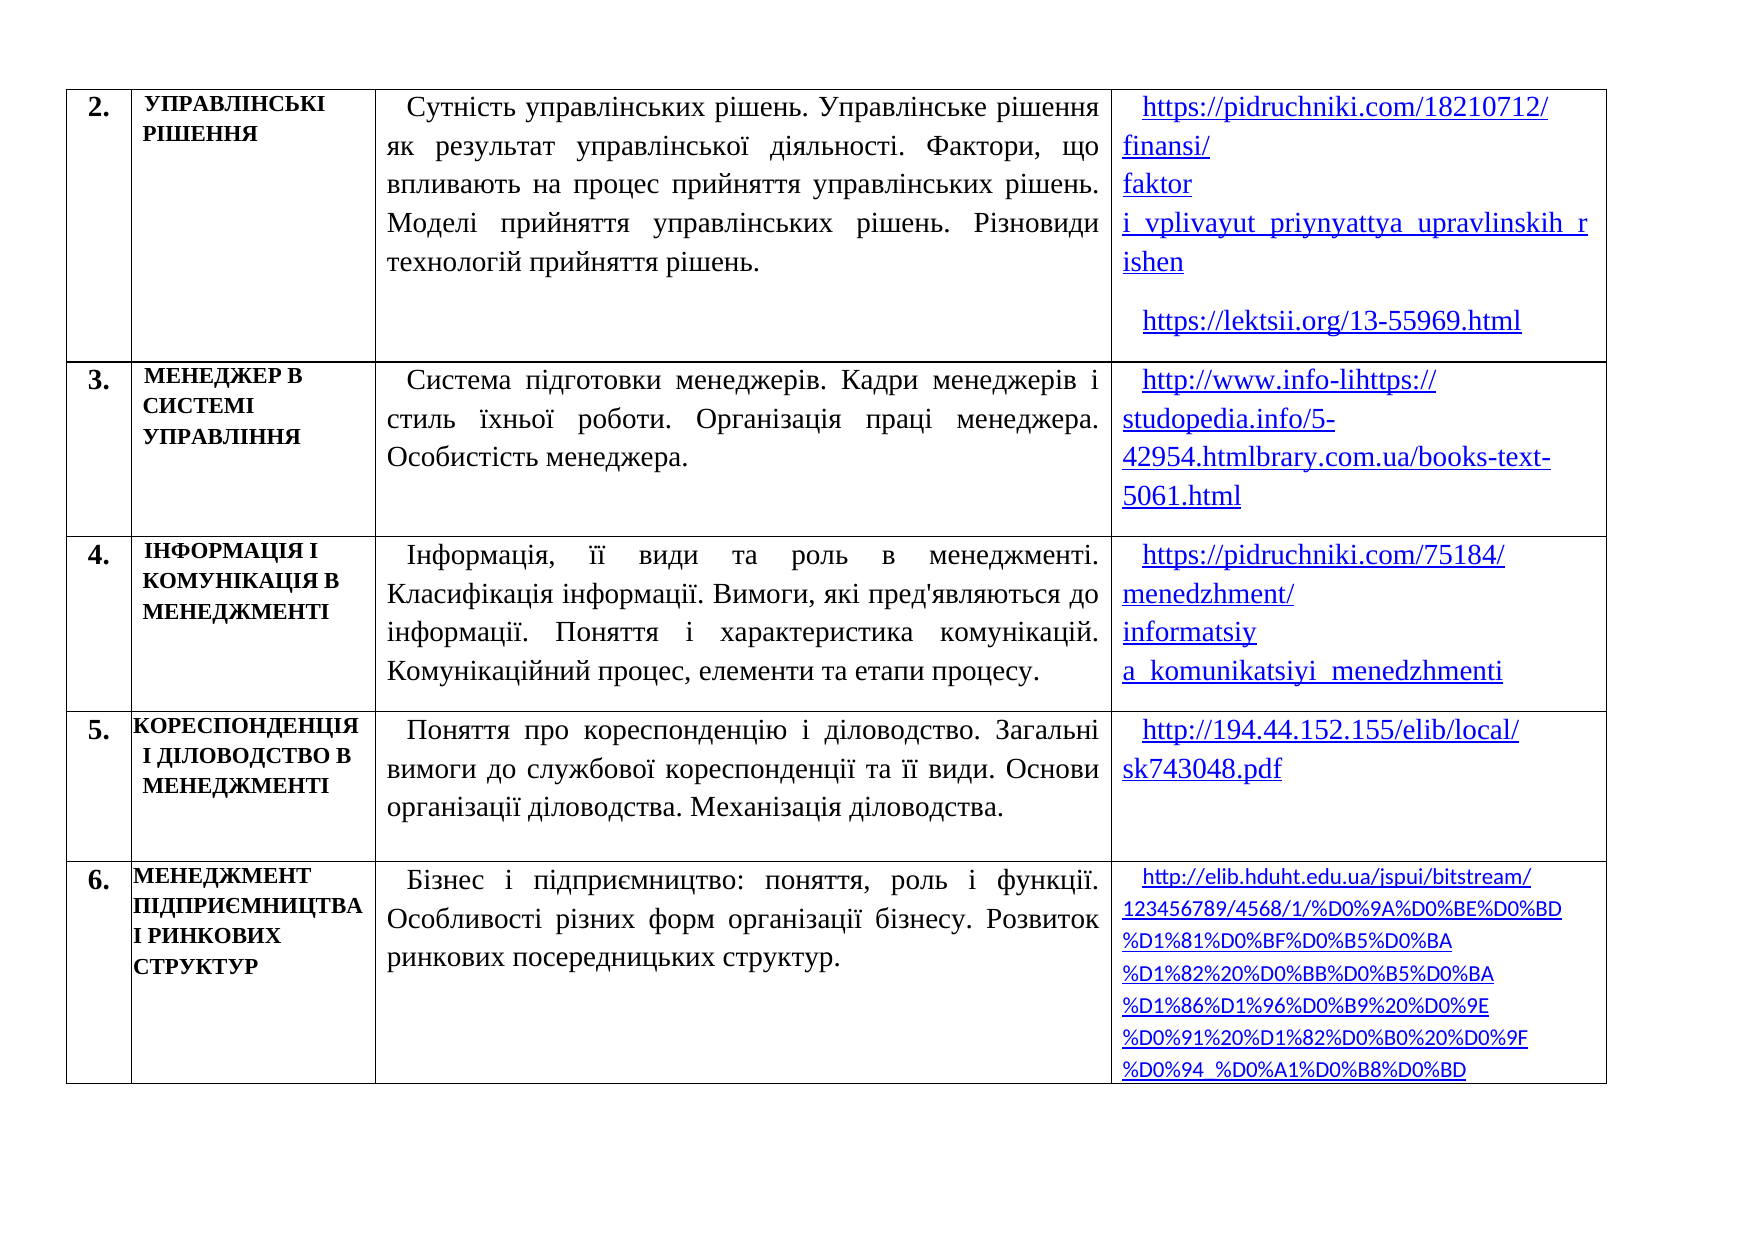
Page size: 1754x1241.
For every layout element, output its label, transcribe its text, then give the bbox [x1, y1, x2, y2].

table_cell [376, 862, 1111, 1083]
table_cell https://pidruchniki.com/18210712/finansi/faktori_vplivayut_priynyattya_upravlinskih_rishen https://lektsii.org/13-55969.html [1112, 90, 1606, 361]
table_cell http://194.44.152.155/elib/local/sk743048.pdf [1112, 712, 1606, 861]
table_cell 3. [67, 363, 131, 536]
table_cell МЕНЕДЖЕР В СИСТЕМІ УПРАВЛІННЯ [132, 363, 375, 536]
table_cell УПРАВЛІНСЬКІ РІШЕННЯ [132, 90, 375, 361]
table_cell 6. [67, 862, 131, 1083]
table_cell Сутність управлінських рішень. Управлінське рішення як результат управлінської діяльності. Фактори, що впливають на процес прийняття управлінських рішень. Моделі прийняття управлінських рішень. Різновиди технологій прийняття рішень. [376, 90, 1111, 361]
table_cell 4. [67, 537, 131, 711]
table_cell Інформація, її види та роль в менеджменті. Класифікація інформації. Вимоги, які пред'являються до інформації. Поняття і характеристика комунікацій. Комунікаційний процес, елементи та етапи процесу. [376, 537, 1111, 711]
table_cell Система підготовки менеджерів. Кадри менеджерів і стиль їхньої роботи. Організація праці менеджера. Особистість менеджера. [376, 363, 1111, 536]
table_cell ІНФОРМАЦІЯ І КОМУНІКАЦІЯ В МЕНЕДЖМЕНТІ [132, 537, 375, 711]
table_cell http://www.info-library.com.ua/books-text-5061.html [1112, 363, 1606, 536]
table_cell КОРЕСПОНДЕНЦІЯ І ДІЛОВОДСТВО В МЕНЕДЖМЕНТІ [132, 712, 375, 861]
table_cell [132, 862, 375, 1083]
table_cell 2. [67, 90, 131, 361]
table_cell https://pidruchniki.com/75184/menedzhment/informatsiya_komunikatsiyi_menedzhmenti [1112, 537, 1606, 711]
table_cell 5. [67, 712, 131, 861]
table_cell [1112, 862, 1606, 1083]
table_cell Поняття про кореспонденцію і діловодство. Загальні вимоги до службової кореспонденції та її види. Основи організації діловодства. Механізація діловодства. [376, 712, 1111, 861]
